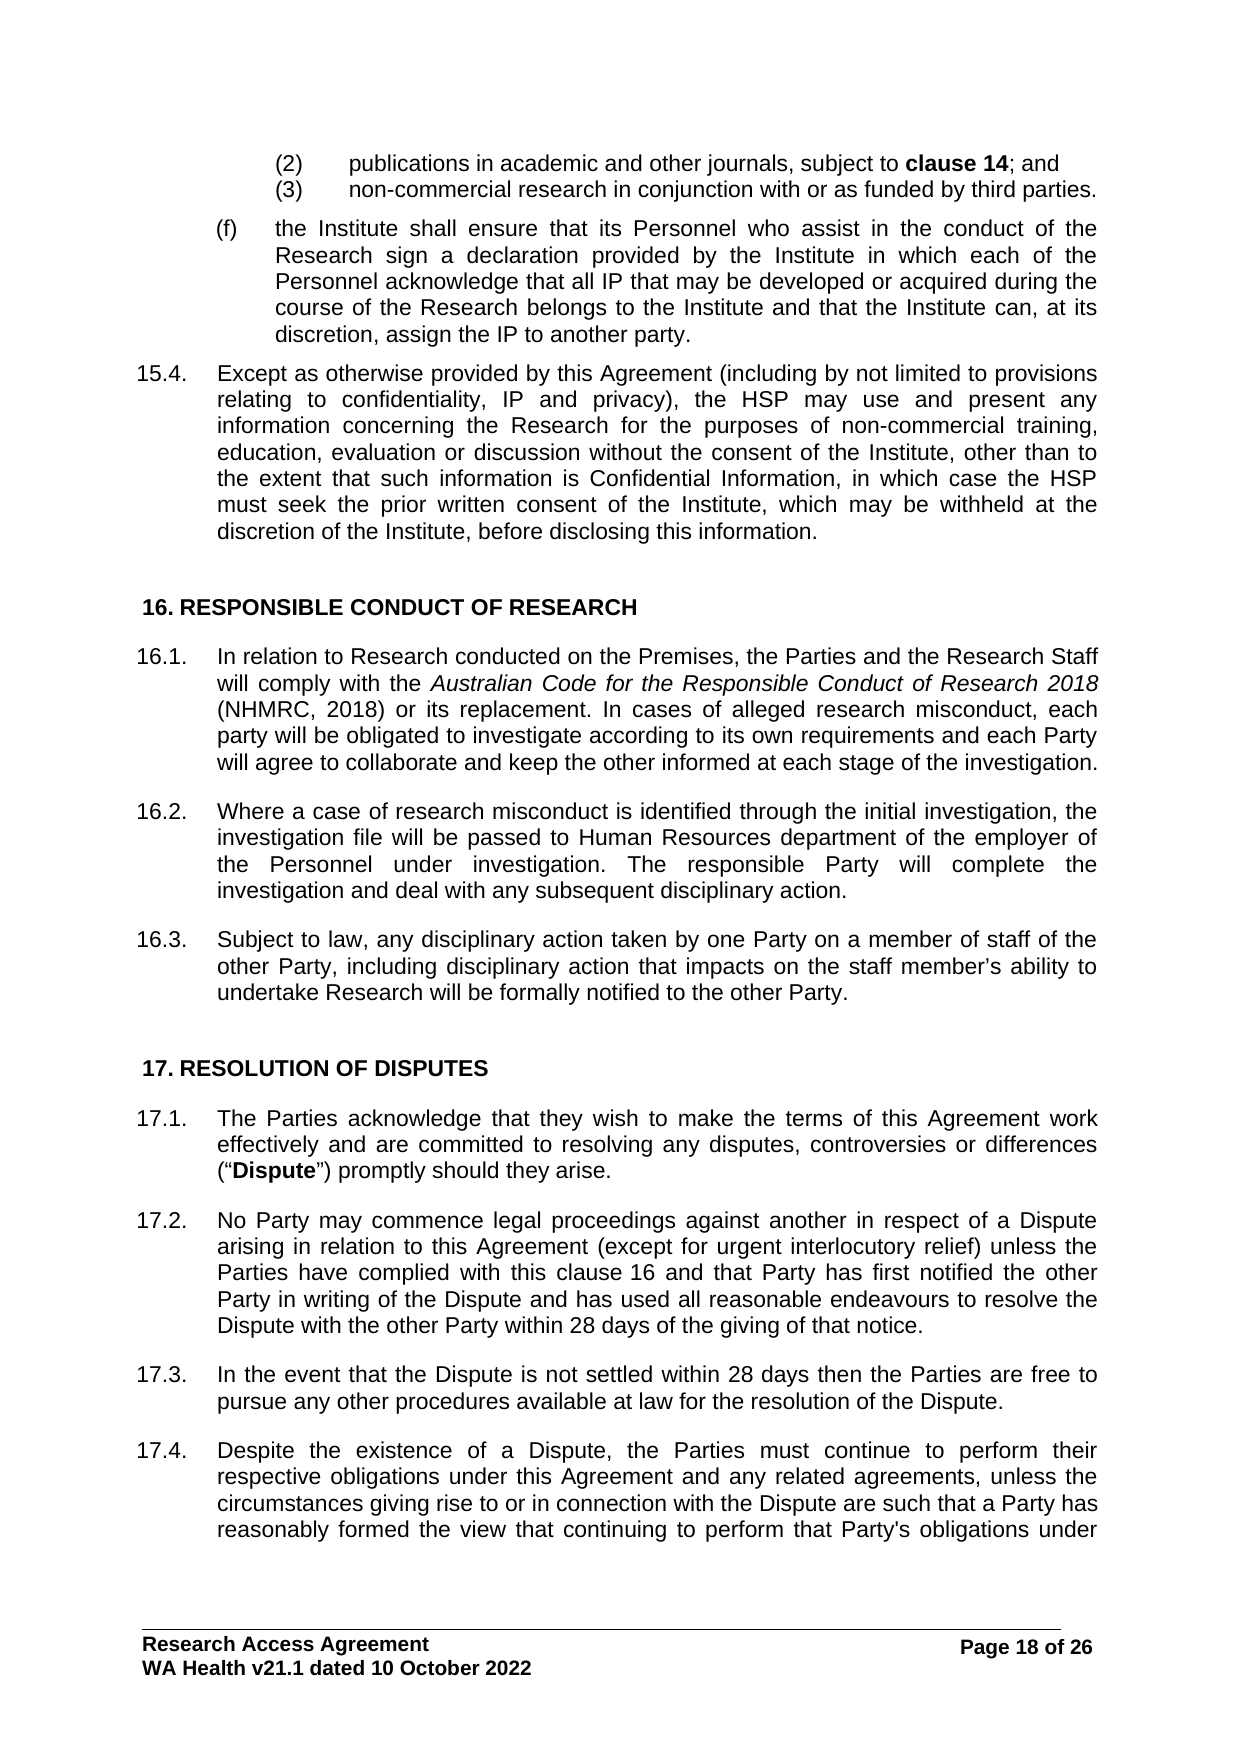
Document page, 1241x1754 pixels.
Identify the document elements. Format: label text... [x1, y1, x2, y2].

list the Institute shall ensure that its Personnel who assist in the conduct of the Research sign a declaration provided by the Institute in which each of the Personnel acknowledge that all IP that may be developed or acquired during the course of the Research belongs to the Institute and that the Institute can, at its discretion, assign the IP to another party. [216, 215, 1098, 347]
list non-commercial research in conjunction with or as funded by third parties. [275, 176, 1098, 203]
list In relation to Research conducted on the Premises, the Parties and the Research Staff will comply with the Australian Code for the Responsible Conduct of Research 2018 (NHMRC, 2018) or its replacement. In cases of alleged research misconduct, each party will be obligated to investigate according to its own requirements and each Party will agree to collaborate and keep the other informed at each stage of the investigation. [136, 643, 1098, 775]
list RESOLUTION OF DISPUTES [142, 1055, 1098, 1082]
list The Parties acknowledge that they wish to make the terms of this Agreement work effectively and are committed to resolving any disputes, controversies or differences (“Dispute”) promptly should they arise. [136, 1104, 1098, 1184]
list RESPONSIBLE CONDUCT OF RESEARCH [142, 594, 1098, 620]
list publications in academic and other journals, subject to clause 14; and [275, 150, 1098, 176]
list No Party may commence legal proceedings against another in respect of a Dispute arising in relation to this Agreement (except for urgent interlocutory relief) unless the Parties have complied with this clause 16 and that Party has first notified the other Party in writing of the Dispute and has used all reasonable endeavours to resolve the Dispute with the other Party within 28 days of the giving of that notice. [136, 1207, 1098, 1338]
list Subject to law, any disciplinary action taken by one Party on a member of staff of the other Party, including disciplinary action that impacts on the staff member’s ability to undertake Research will be formally notified to the other Party. [136, 926, 1098, 1005]
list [136, 1437, 1098, 1542]
list Where a case of research misconduct is identified through the initial investigation, the investigation file will be passed to Human Resources department of the employer of the Personnel under investigation. The responsible Party will complete the investigation and deal with any subsequent disciplinary action. [136, 798, 1098, 903]
list Except as otherwise provided by this Agreement (including by not limited to provisions relating to confidentiality, IP and privacy), the HSP may use and present any information concerning the Research for the purposes of non-commercial training, education, evaluation or discussion without the consent of the Institute, other than to the extent that such information is Confidential Information, in which case the HSP must seek the prior written consent of the Institute, which may be withheld at the discretion of the Institute, before disclosing this information. [136, 359, 1098, 544]
list In the event that the Dispute is not settled within 28 days then the Parties are free to pursue any other procedures available at law for the resolution of the Dispute. [136, 1361, 1098, 1414]
